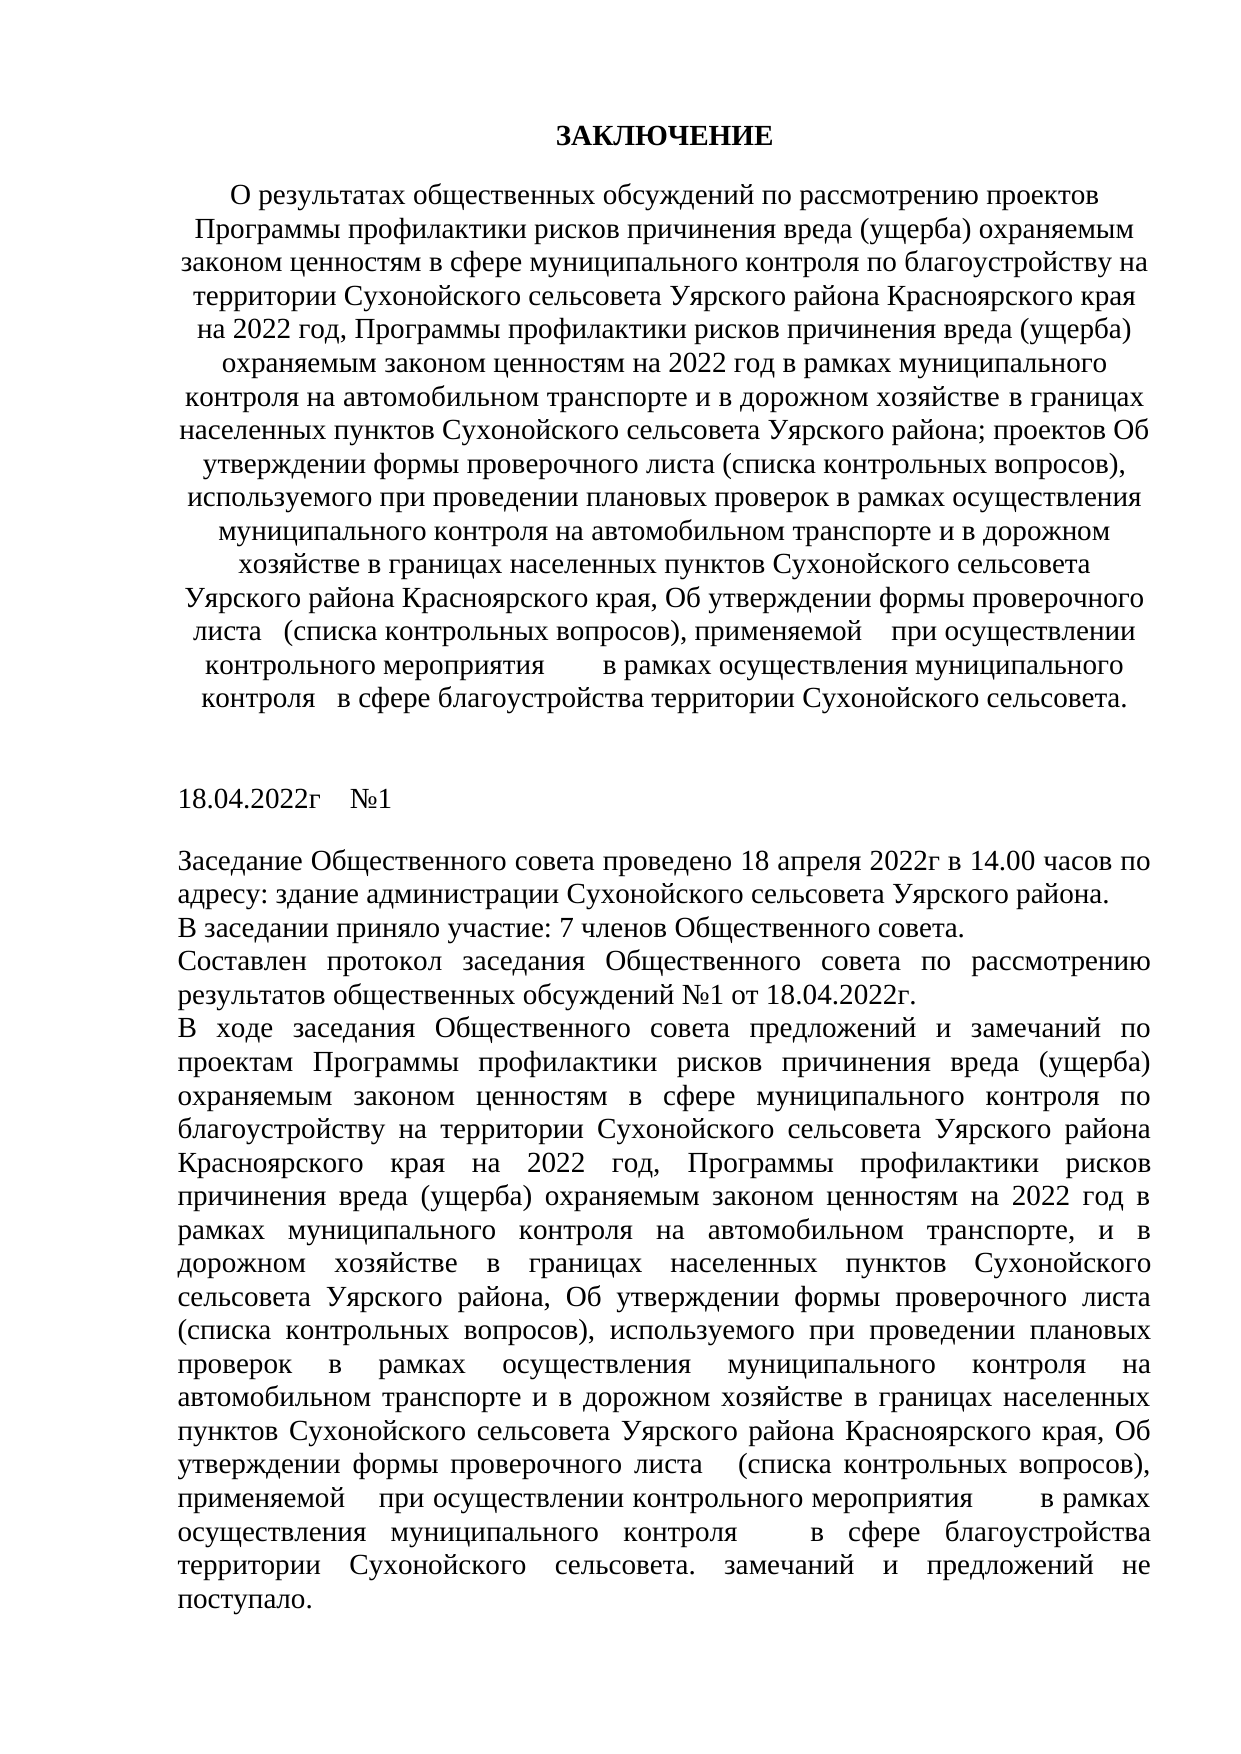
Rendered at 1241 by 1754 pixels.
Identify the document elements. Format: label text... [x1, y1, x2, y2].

text О результатах общественных обсуждений по рассмотрению проектов Программы профилактики рисков причинения вреда (ущерба) охраняемым законом ценностям в сфере муниципального контроля по благоустройству на территории Сухонойского сельсовета Уярского района Красноярского края на 2022 год, Программы профилактики рисков причинения вреда (ущерба) охраняемым законом ценностям на 2022 год в рамках муниципального контроля на автомобильном транспорте и в дорожном хозяйстве в границах населенных пунктов Сухонойского сельсовета Уярского района; проектов Об утверждении формы проверочного листа (списка контрольных вопросов), используемого при проведении плановых проверок в рамках осуществления муниципального контроля на автомобильном транспорте и в дорожном хозяйстве в границах населенных пунктов Сухонойского сельсовета Уярского района Красноярского края, Об утверждении формы проверочного листа (списка контрольных вопросов), применяемой при осуществлении контрольного мероприятия в рамках осуществления муниципального контроля в сфере благоустройства территории Сухонойского сельсовета. [177, 177, 1152, 714]
text В заседании приняло участие: 7 членов Общественного совета. [177, 910, 1152, 943]
text ЗАКЛЮЧЕНИЕ [177, 118, 1152, 152]
text Заседание Общественного совета проведено 18 апреля 2022г в 14.00 часов по адресу: здание администрации Сухонойского сельсовета Уярского района. [177, 843, 1152, 910]
text Составлен протокол заседания Общественного совета по рассмотрению результатов общественных обсуждений №1 от 18.04.2022г. [177, 943, 1152, 1011]
text 18.04.2022г №1 [177, 781, 1152, 815]
text В ходе заседания Общественного совета предложений и замечаний по проектам Программы профилактики рисков причинения вреда (ущерба) охраняемым законом ценностям в сфере муниципального контроля по благоустройству на территории Сухонойского сельсовета Уярского района Красноярского края на 2022 год, Программы профилактики рисков причинения вреда (ущерба) охраняемым законом ценностям на 2022 год в рамках муниципального контроля на автомобильном транспорте, и в дорожном хозяйстве в границах населенных пунктов Сухонойского сельсовета Уярского района, Об утверждении формы проверочного листа (списка контрольных вопросов), используемого при проведении плановых проверок в рамках осуществления муниципального контроля на автомобильном транспорте и в дорожном хозяйстве в границах населенных пунктов Сухонойского сельсовета Уярского района Красноярского края, Об утверждении формы проверочного листа (списка контрольных вопросов), применяемой при осуществлении контрольного мероприятия в рамках осуществления муниципального контроля в сфере благоустройства территории Сухонойского сельсовета. замечаний и предложений не поступало. [177, 1011, 1152, 1614]
